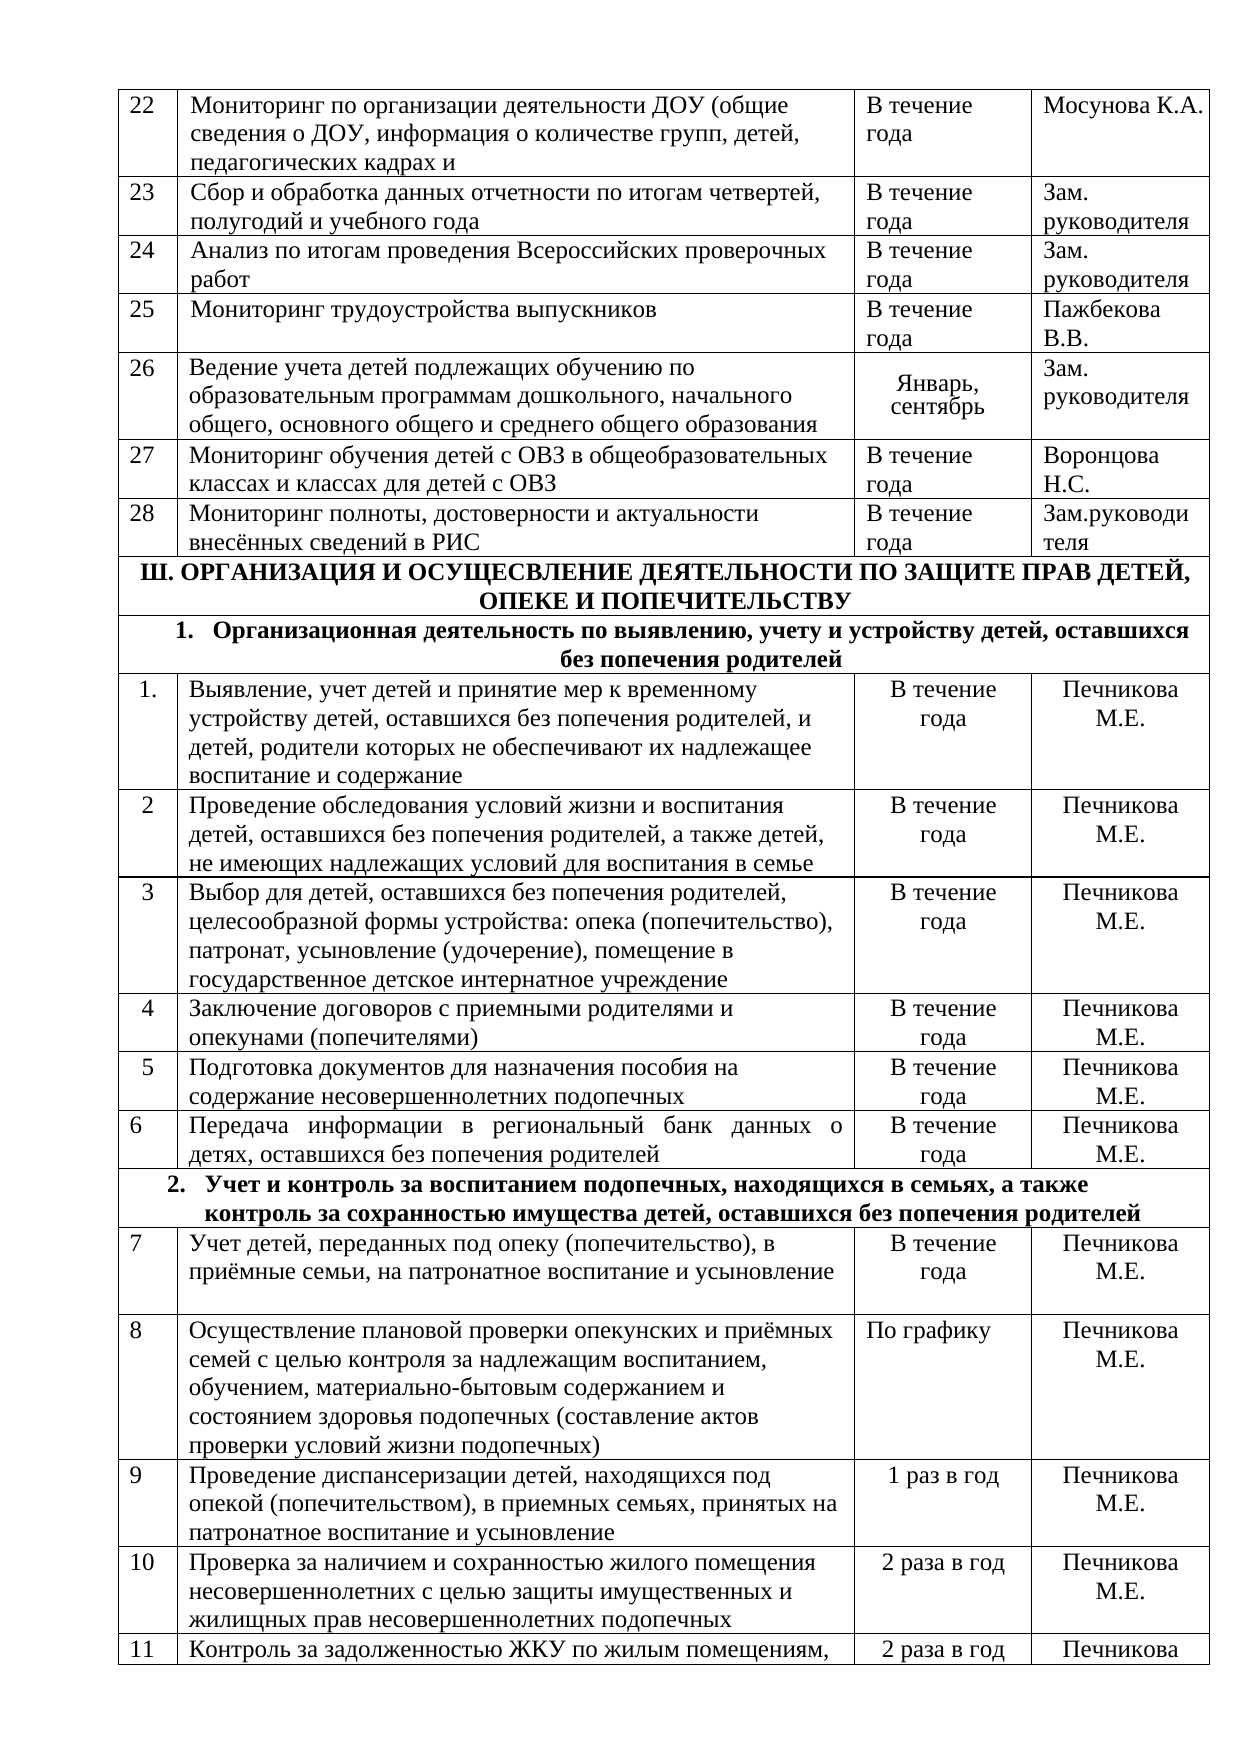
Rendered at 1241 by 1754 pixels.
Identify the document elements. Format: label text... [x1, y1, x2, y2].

table_cell Выбор для детей, оставшихся без попечения родителей, целесообразной формы устройства: опека (попечительство), патронат, усыновление (удочерение), помещение в государственное детское интернатное учреждение [178, 878, 854, 992]
table_cell Осуществление плановой проверки опекунских и приёмных семей с целью контроля за надлежащим воспитанием, обучением, материально-бытовым содержанием и состоянием здоровья подопечных (составление актов проверки условий жизни подопечных) [178, 1315, 854, 1459]
table_cell В течение года [855, 440, 1031, 497]
table_cell 25 [119, 294, 177, 352]
table_cell Учет и контроль за воспитанием подопечных, находящихся в семьях, а также контроль за сохранностью имущества детей, оставшихся без попечения родителей [119, 1169, 1209, 1227]
table_cell 7 [119, 1228, 177, 1314]
table_cell Подготовка документов для назначения пособия на содержание несовершеннолетних подопечных [178, 1052, 854, 1109]
table_cell 28 [119, 499, 177, 556]
table_cell ш. ОРГАНИЗАЦИЯ И ОСУЩЕСВЛЕНИЕ ДЕЯТЕЛЬНОСТИ ПО ЗАЩИТЕ ПРАВ ДЕТЕЙ, Опеке и попечительству [119, 557, 1209, 614]
table_cell По графику [855, 1315, 1031, 1459]
table_cell Печникова М.Е. [1032, 1111, 1209, 1168]
table_cell Печникова М.Е. [1032, 1228, 1209, 1314]
table_cell Печникова М.Е. [1032, 994, 1209, 1051]
table_cell В течение года [855, 994, 1031, 1051]
table_cell Мониторинг по организации деятельности ДОУ (общие сведения о ДОУ, информация о количестве групп, детей, педагогических кадрах и [178, 90, 854, 176]
table_cell Передача информации в региональный банк данных о детях, оставшихся без попечения родителей [178, 1111, 854, 1168]
table_cell В течение года [855, 177, 1031, 234]
table_cell 22 [119, 90, 177, 176]
table_cell Мониторинг трудоустройства выпускников [178, 294, 854, 352]
table_cell В течение года [855, 294, 1031, 352]
table_cell Зам. руководителя [1032, 177, 1209, 234]
table_cell В течение года [855, 499, 1031, 556]
table_cell Печникова М.Е. [1032, 1634, 1209, 1664]
table_cell Заключение договоров с приемными родителями и опекунами (попечителями) [178, 994, 854, 1051]
table_cell 5 [119, 1052, 177, 1109]
table_cell Учет детей, переданных под опеку (попечительство), в приёмные семьи, на патронатное воспитание и усыновление [178, 1228, 854, 1314]
table_cell Проверка за наличием и сохранностью жилого помещения несовершеннолетних с целью защиты имущественных и жилищных прав несовершеннолетних подопечных [178, 1547, 854, 1633]
table_cell Мониторинг обучения детей с ОВЗ в общеобразовательных классах и классах для детей с ОВЗ [178, 440, 854, 497]
table_cell Проведение диспансеризации детей, находящихся под опекой (попечительством), в приемных семьях, принятых на патронатное воспитание и усыновление [178, 1460, 854, 1546]
table_cell 1 раз в год [855, 1460, 1031, 1546]
table_cell Проведение обследования условий жизни и воспитания детей, оставшихся без попечения родителей, а также детей, не имеющих надлежащих условий для воспитания в семье [178, 790, 854, 876]
table_cell В течение года [855, 790, 1031, 876]
table_cell Пажбекова В.В. [1032, 294, 1209, 352]
table_cell Анализ по итогам проведения Всероссийских проверочных работ [178, 236, 854, 293]
table_cell Печникова М.Е. [1032, 1315, 1209, 1459]
table_cell 27 [119, 440, 177, 497]
table_cell Воронцова Н.С. [1032, 440, 1209, 497]
table_cell В течение года [855, 1111, 1031, 1168]
table_cell 23 [119, 177, 177, 234]
table_cell 11 [119, 1634, 177, 1664]
table_cell Выявление, учет детей и принятие мер к временному устройству детей, оставшихся без попечения родителей, и детей, родители которых не обеспечивают их надлежащее воспитание и содержание [178, 674, 854, 789]
table_cell В течение года [855, 90, 1031, 176]
table_cell 10 [119, 1547, 177, 1633]
table_cell Организационная деятельность по выявлению, учету и устройству детей, оставшихся без попечения родителей [119, 616, 1209, 673]
table_cell 4 [119, 994, 177, 1051]
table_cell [178, 1634, 854, 1664]
table_cell В течение года [855, 1228, 1031, 1314]
table_cell 8 [119, 1315, 177, 1459]
table_cell 6 [119, 1111, 177, 1168]
table_cell 9 [119, 1460, 177, 1546]
table_cell 3 [119, 878, 177, 992]
table_cell В течение года [855, 878, 1031, 992]
table_cell Печникова М.Е. [1032, 674, 1209, 789]
table_cell В течение года [855, 236, 1031, 293]
table_cell Январь, сентябрь [855, 353, 1031, 439]
table_cell Зам.руководителя [1032, 499, 1209, 556]
table_cell Мосунова К.А. [1032, 90, 1209, 176]
table_cell Печникова М.Е. [1032, 878, 1209, 992]
table_cell 26 [119, 353, 177, 439]
table_cell Печникова М.Е. [1032, 1547, 1209, 1633]
table_cell 2 [119, 790, 177, 876]
table_cell Печникова М.Е. [1032, 1460, 1209, 1546]
table_cell 1. [119, 674, 177, 789]
table_cell 2 раза в год [855, 1547, 1031, 1633]
table_cell Сбор и обработка данных отчетности по итогам четвертей, полугодий и учебного года [178, 177, 854, 234]
table_cell Печникова М.Е. [1032, 790, 1209, 876]
table_cell Ведение учета детей подлежащих обучению по образовательным программам дошкольного, начального общего, основного общего и среднего общего образования [178, 353, 854, 439]
table_cell Зам. руководителя [1032, 353, 1209, 439]
table_cell Печникова М.Е. [1032, 1052, 1209, 1109]
table_cell 2 раза в год [855, 1634, 1031, 1664]
table_cell Зам. руководителя [1032, 236, 1209, 293]
table_cell 24 [119, 236, 177, 293]
table_cell В течение года [855, 674, 1031, 789]
table_cell В течение года [855, 1052, 1031, 1109]
table_cell Мониторинг полноты, достоверности и актуальности внесённых сведений в РИС [178, 499, 854, 556]
